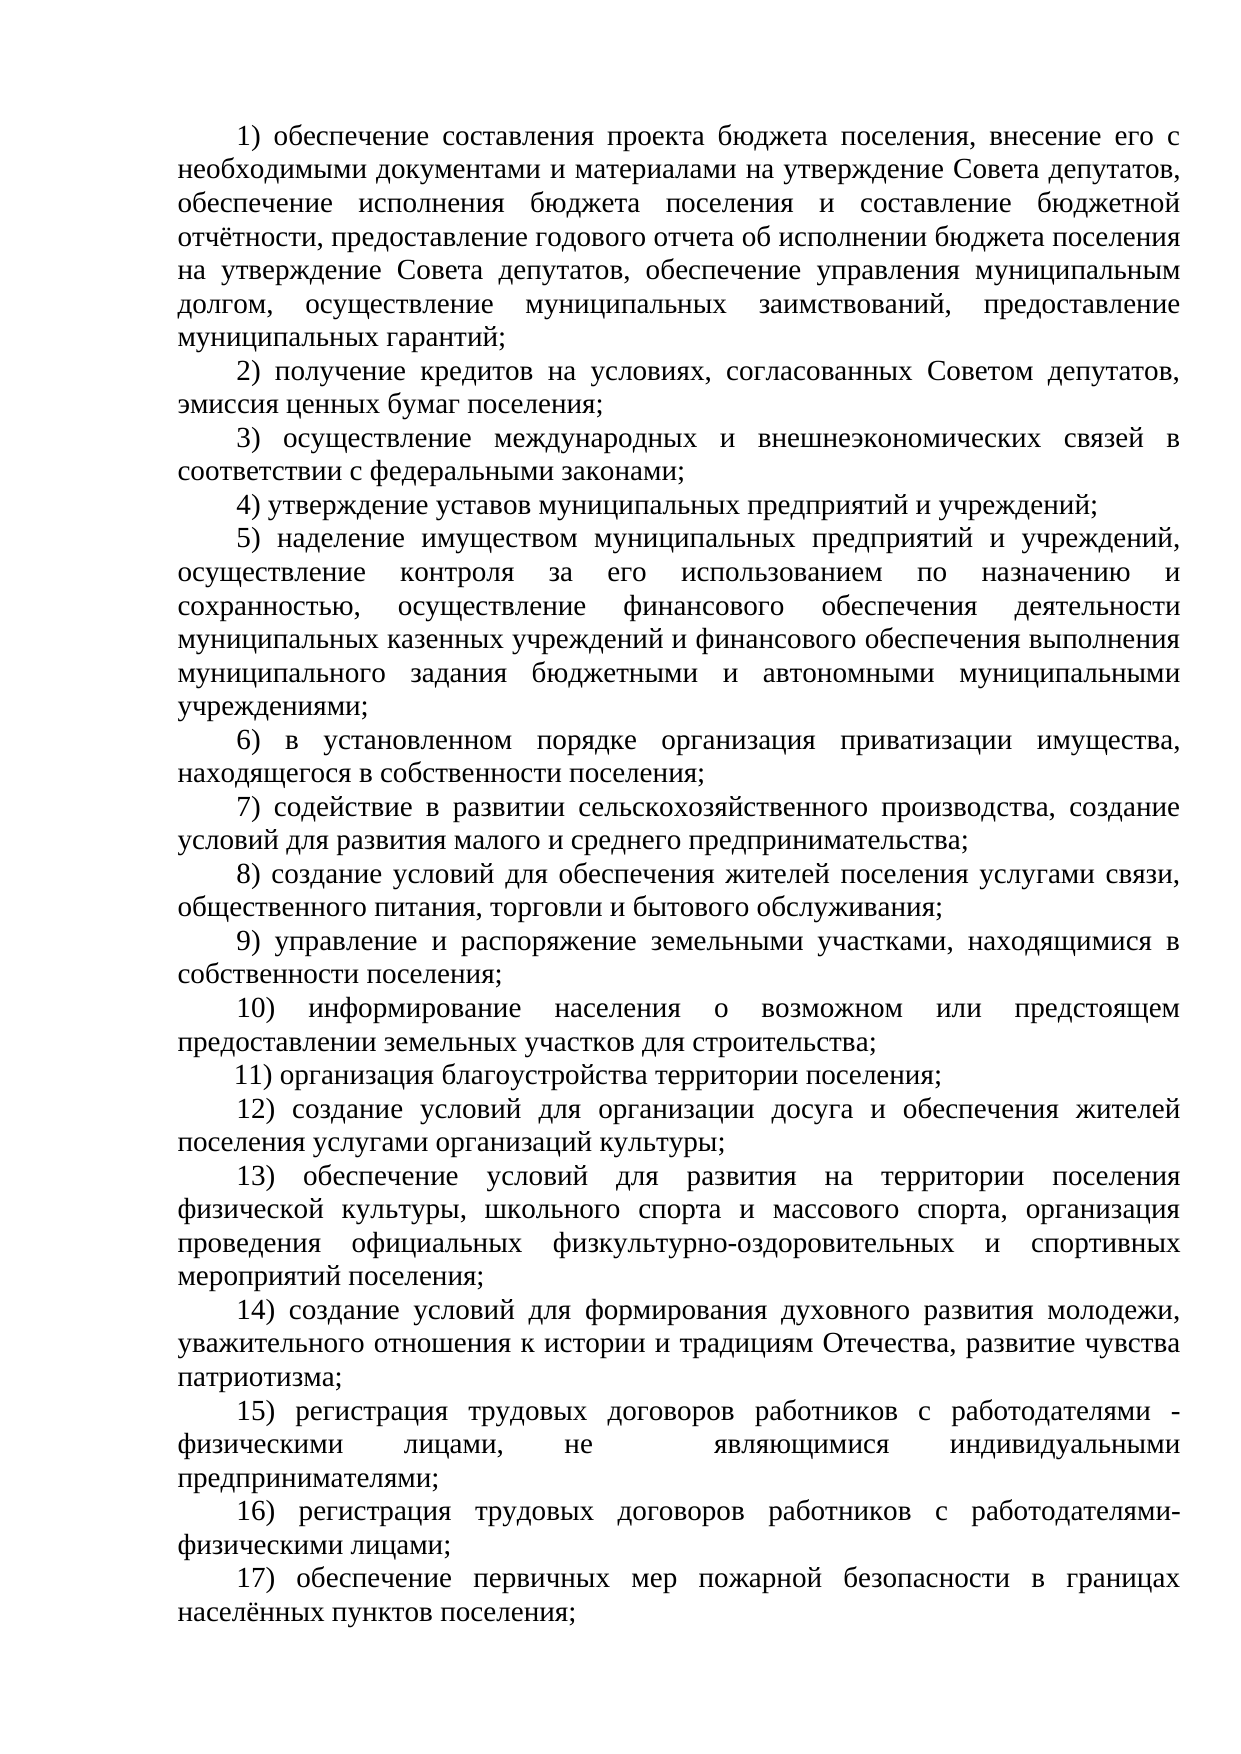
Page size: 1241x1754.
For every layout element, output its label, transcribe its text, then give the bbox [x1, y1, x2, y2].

text 5) наделение имуществом муниципальных предприятий и учреждений, осуществление контроля за его использованием по назначению и сохранностью, осуществление финансового обеспечения деятельности муниципальных казенных учреждений и финансового обеспечения выполнения муниципального задания бюджетными и автономными муниципальными учреждениями; [177, 521, 1181, 722]
text 13) обеспечение условий для развития на территории поселения физической культуры, школьного спорта и массового спорта, организация проведения официальных физкультурно-оздоровительных и спортивных мероприятий поселения; [177, 1158, 1181, 1292]
text 7) содействие в развитии сельскохозяйственного производства, создание условий для развития малого и среднего предпринимательства; [177, 789, 1181, 856]
text 10) информирование населения о возможном или предстоящем предоставлении земельных участков для строительства; [177, 990, 1181, 1057]
text 11) организация благоустройства территории поселения; [177, 1057, 1181, 1091]
text 6) в установленном порядке организация приватизации имущества, находящегося в собственности поселения; [177, 722, 1181, 789]
text 8) создание условий для обеспечения жителей поселения услугами связи, общественного питания, торговли и бытового обслуживания; [177, 856, 1181, 923]
text 9) управление и распоряжение земельными участками, находящимися в собственности поселения; [177, 923, 1181, 990]
text 1) обеспечение составления проекта бюджета поселения, внесение его с необходимыми документами и материалами на утверждение Совета депутатов, обеспечение исполнения бюджета поселения и составление бюджетной отчётности, предоставление годового отчета об исполнении бюджета поселения на утверждение Совета депутатов, обеспечение управления муниципальным долгом, осуществление муниципальных заимствований, предоставление муниципальных гарантий; [177, 118, 1181, 353]
text 17) обеспечение первичных мер пожарной безопасности в границах населённых пунктов поселения; [177, 1560, 1181, 1627]
text 12) создание условий для организации досуга и обеспечения жителей поселения услугами организаций культуры; [177, 1091, 1181, 1158]
text 2) получение кредитов на условиях, согласованных Советом депутатов, эмиссия ценных бумаг поселения; [177, 353, 1181, 420]
text 4) утверждение уставов муниципальных предприятий и учреждений; [177, 487, 1181, 521]
text 3) осуществление международных и внешнеэкономических связей в соответствии с федеральными законами; [177, 420, 1181, 487]
text 14) создание условий для формирования духовного развития молодежи, уважительного отношения к истории и традициям Отечества, развитие чувства патриотизма; [177, 1292, 1181, 1393]
text 16) регистрация трудовых договоров работников с работодателями-физическими лицами; [177, 1493, 1181, 1560]
text 15) регистрация трудовых договоров работников с работодателями - физическими лицами, не являющимися индивидуальными предпринимателями; [177, 1393, 1181, 1493]
